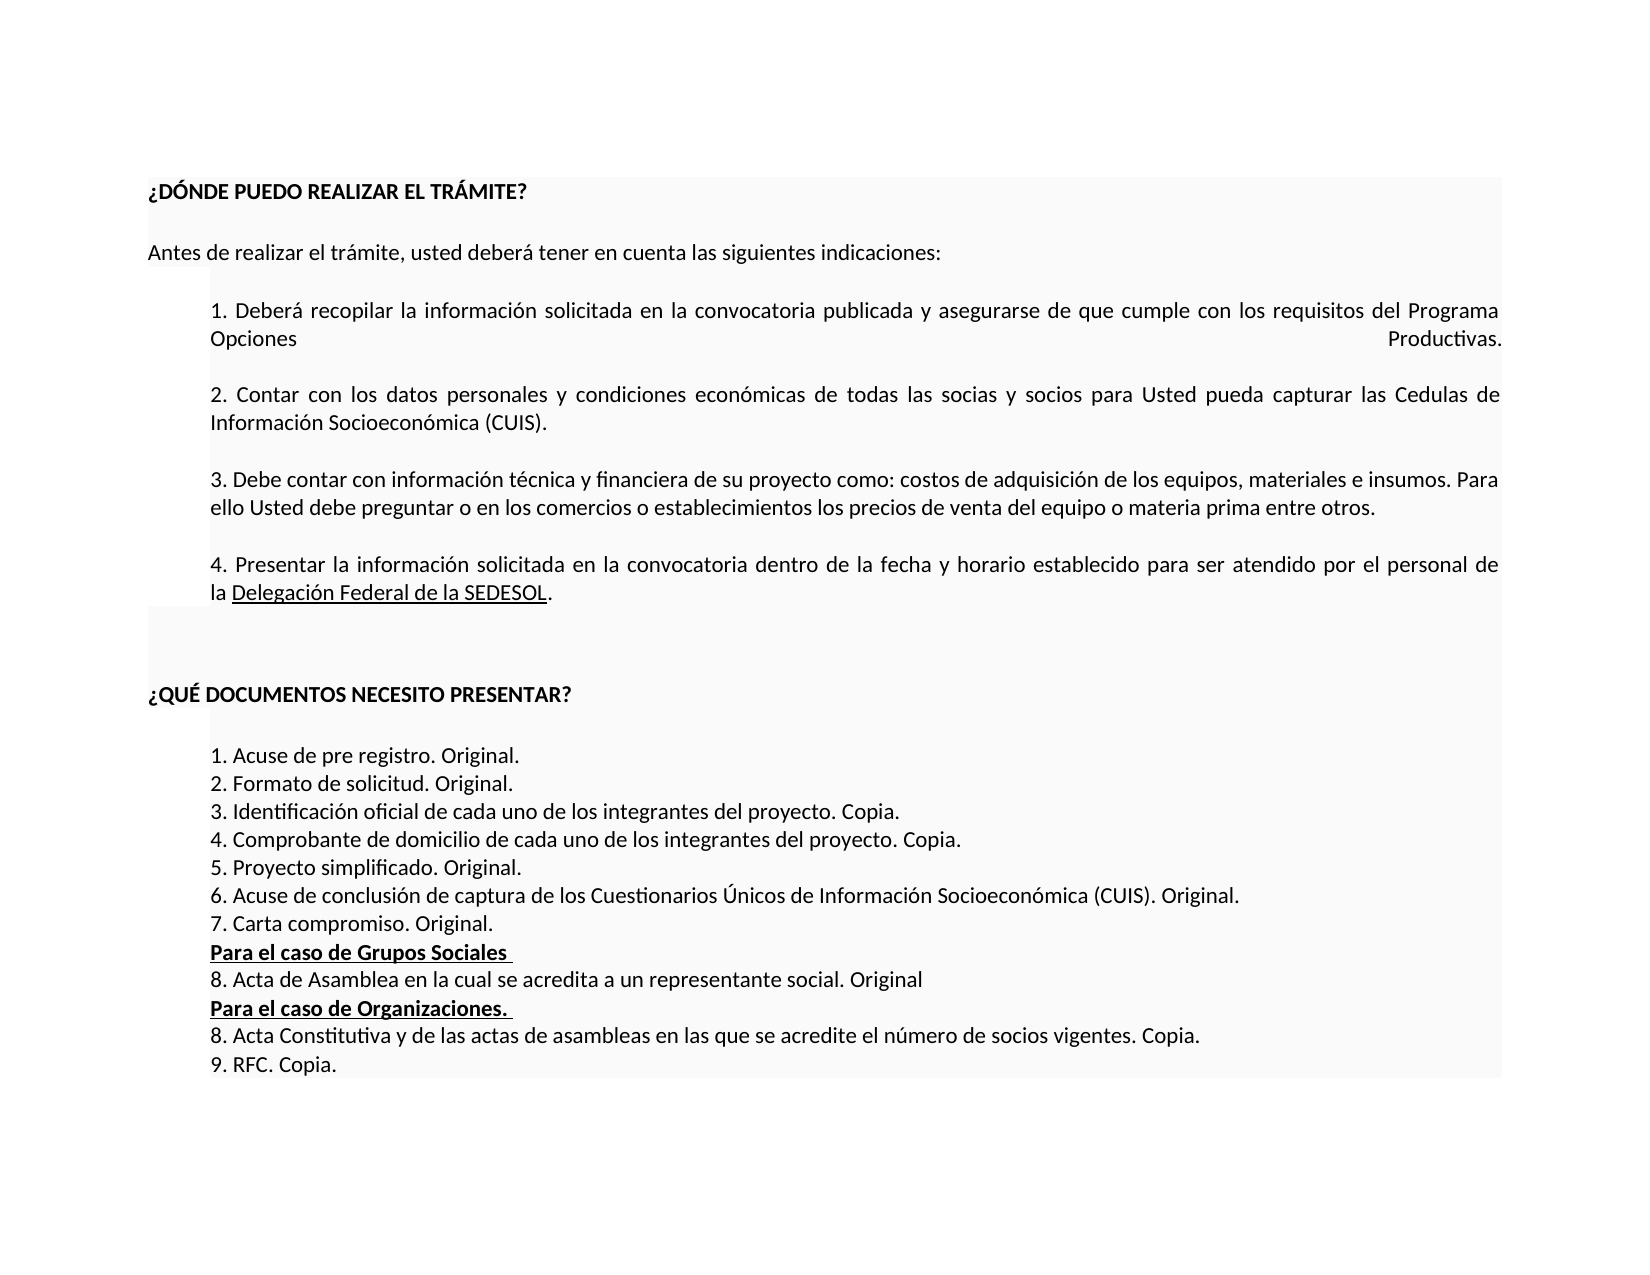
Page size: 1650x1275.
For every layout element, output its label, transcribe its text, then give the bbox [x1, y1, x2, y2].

text 3. Debe contar con información técnica y financiera de su proyecto como: costos de adquisición de los equipos, materiales e insumos. Para ello Usted debe preguntar o en los comercios o establecimientos los precios de venta del equipo o materia prima entre otros. [210, 465, 1502, 521]
subtitle ¿QUÉ DOCUMENTOS NECESITO PRESENTAR? [148, 680, 1502, 708]
text Antes de realizar el trámite, usted deberá tener en cuenta las siguientes indicaciones: [148, 238, 1502, 267]
text 1. Deberá recopilar la información solicitada en la convocatoria publicada y asegurarse de que cumple con los requisitos del Programa Opciones Productivas. 2. Contar con los datos personales y condiciones económicas de todas las socias y socios para Usted pueda capturar las Cedulas de Información Socioeconómica (CUIS). [210, 296, 1502, 436]
subtitle ¿DÓNDE PUEDO REALIZAR EL TRÁMITE? [148, 177, 1502, 205]
text 4. Presentar la información solicitada en la convocatoria dentro de la fecha y horario establecido para ser atendido por el personal de la Delegación Federal de la SEDESOL. [210, 550, 1502, 606]
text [210, 741, 1502, 1078]
